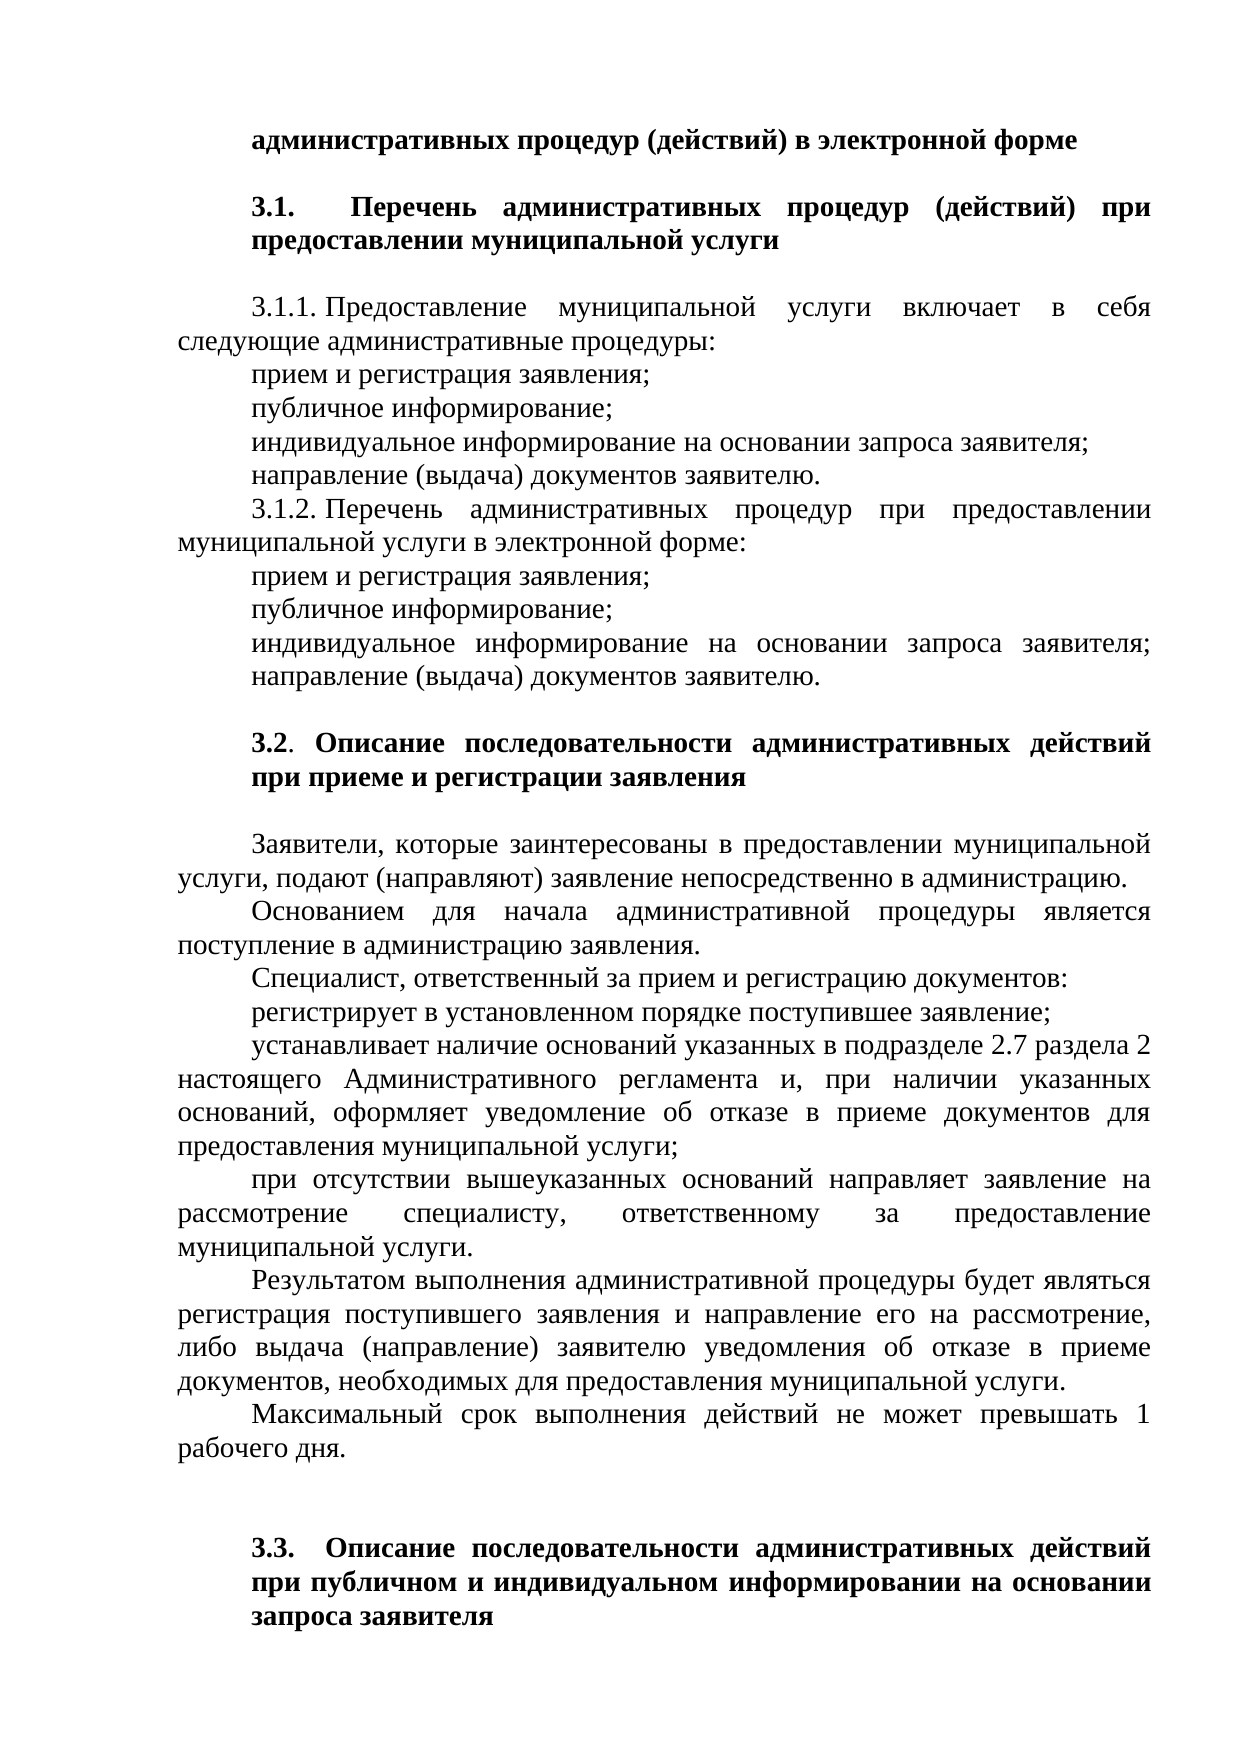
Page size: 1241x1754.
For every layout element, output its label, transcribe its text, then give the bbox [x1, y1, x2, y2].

list Предоставление муниципальной услуги включает в себя следующие административные процедуры: [177, 289, 1152, 357]
text Максимальный срок выполнения действий не может превышать 1 рабочего дня. [177, 1396, 1152, 1463]
text прием и регистрация заявления; [177, 357, 1152, 390]
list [251, 122, 1152, 155]
text Специалист, ответственный за прием и регистрацию документов: [177, 960, 1152, 994]
text публичное информирование; [177, 591, 1152, 625]
text при отсутствии вышеуказанных оснований направляет заявление на рассмотрение специалисту, ответственному за предоставление муниципальной услуги. [177, 1162, 1152, 1262]
list Перечень административных процедур (действий) при предоставлении муниципальной услуги [251, 189, 1152, 256]
text индивидуальное информирование на основании запроса заявителя; направление (выдача) документов заявителю. [251, 625, 1152, 692]
text направление (выдача) документов заявителю. [177, 457, 1152, 491]
text 3.2. Описание последовательности административных действий при приеме и регистрации заявления [251, 726, 1152, 793]
text публичное информирование; [177, 390, 1152, 424]
text регистрирует в установленном порядке поступившее заявление; [177, 994, 1152, 1027]
list Описание последовательности административных действий при публичном и индивидуальном информировании на основании запроса заявителя [251, 1531, 1152, 1631]
text Основанием для начала административной процедуры является поступление в администрацию заявления. [177, 893, 1152, 960]
text прием и регистрация заявления; [177, 558, 1152, 591]
text устанавливает наличие оснований указанных в подразделе 2.7 раздела 2 настоящего Административного регламента и, при наличии указанных оснований, оформляет уведомление об отказе в приеме документов для предоставления муниципальной услуги; [177, 1027, 1152, 1162]
list Перечень административных процедур при предоставлении муниципальной услуги в электронной форме: [177, 491, 1152, 558]
text Заявители, которые заинтересованы в предоставлении муниципальной услуги, подают (направляют) заявление непосредственно в администрацию. [177, 826, 1152, 893]
text индивидуальное информирование на основании запроса заявителя; [177, 424, 1152, 457]
text Результатом выполнения административной процедуры будет являться регистрация поступившего заявления и направление его на рассмотрение, либо выдача (направление) заявителю уведомления об отказе в приеме документов, необходимых для предоставления муниципальной услуги. [177, 1262, 1152, 1396]
